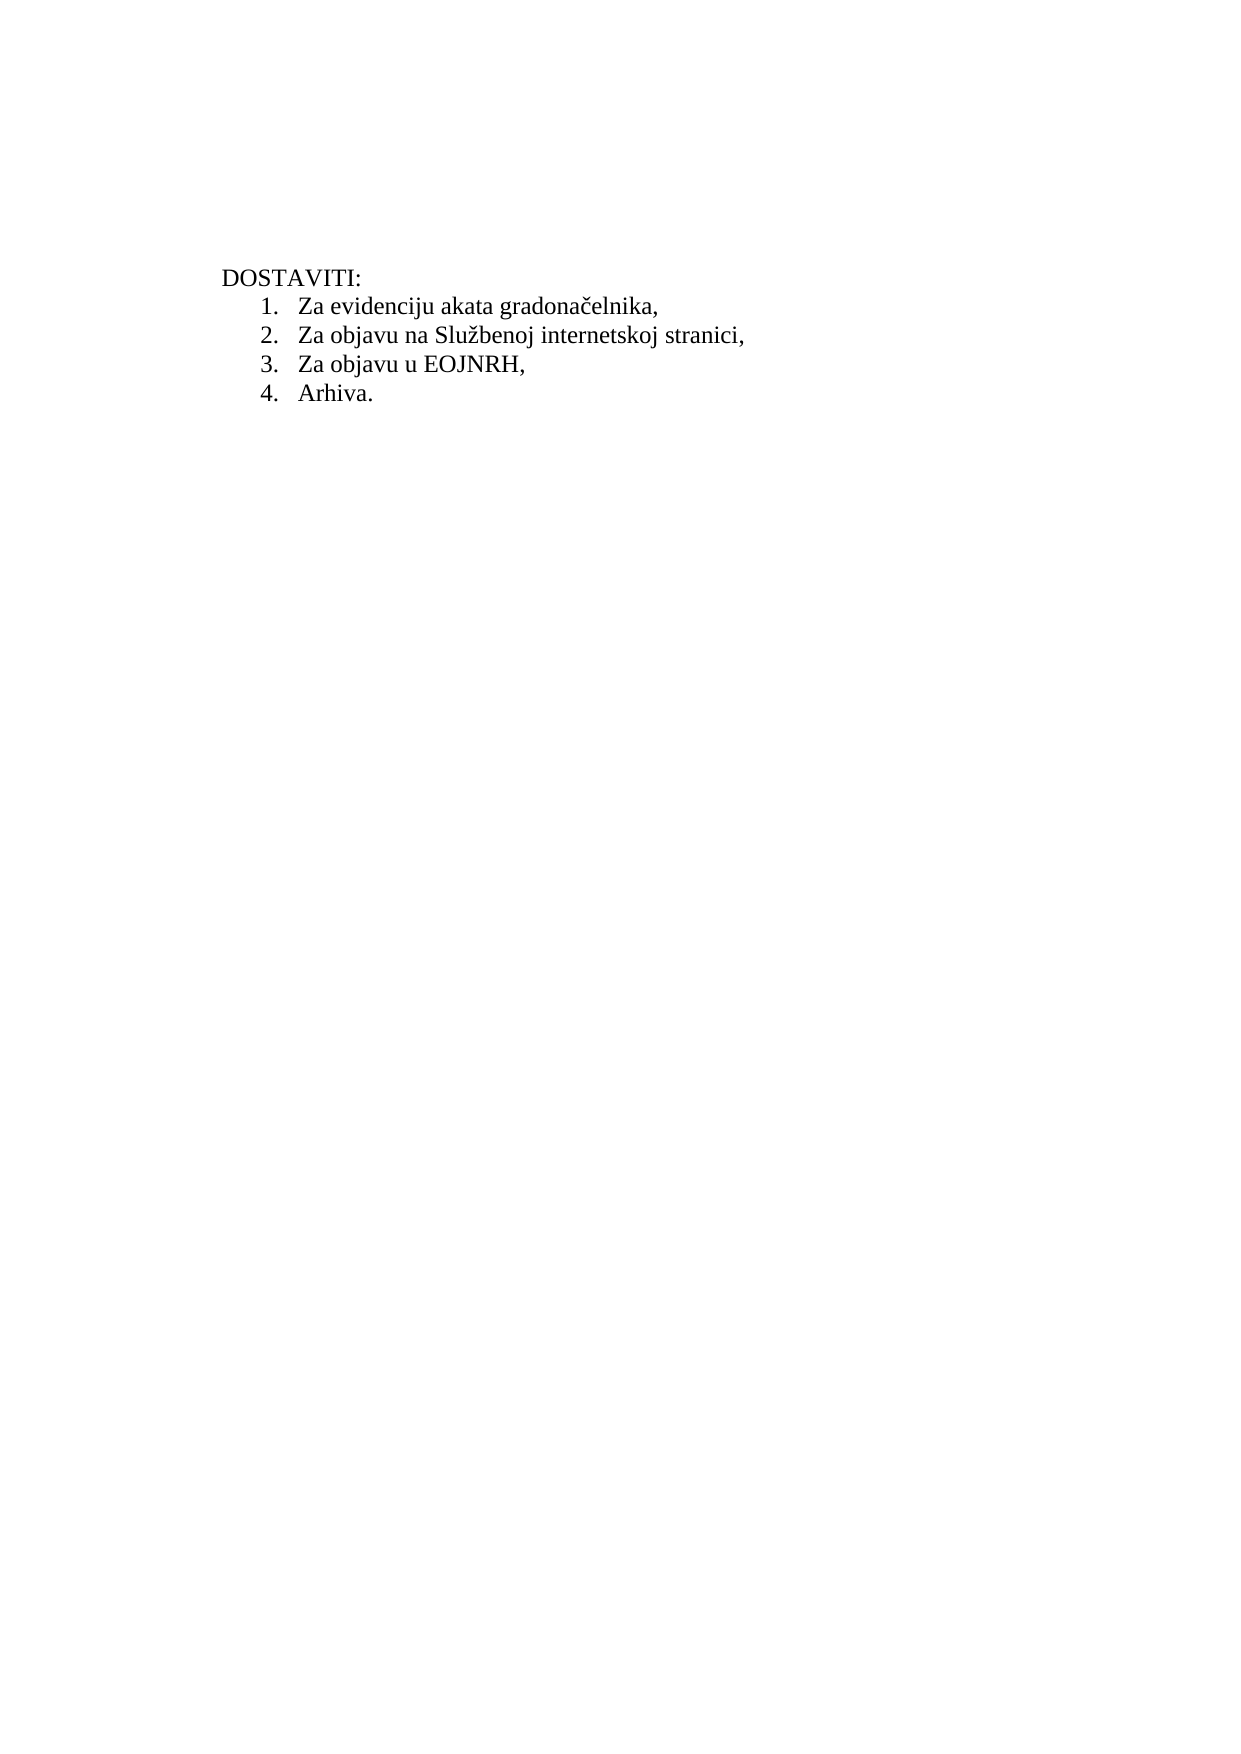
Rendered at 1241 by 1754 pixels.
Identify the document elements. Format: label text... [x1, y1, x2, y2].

list Za objavu u EOJNRH, [260, 349, 1093, 378]
list Arhiva. [260, 378, 1093, 406]
list Za objavu na Službenoj internetskoj stranici, [260, 320, 1093, 349]
text DOSTAVITI: [148, 263, 1093, 291]
list Za evidenciju akata gradonačelnika, [260, 291, 1093, 320]
